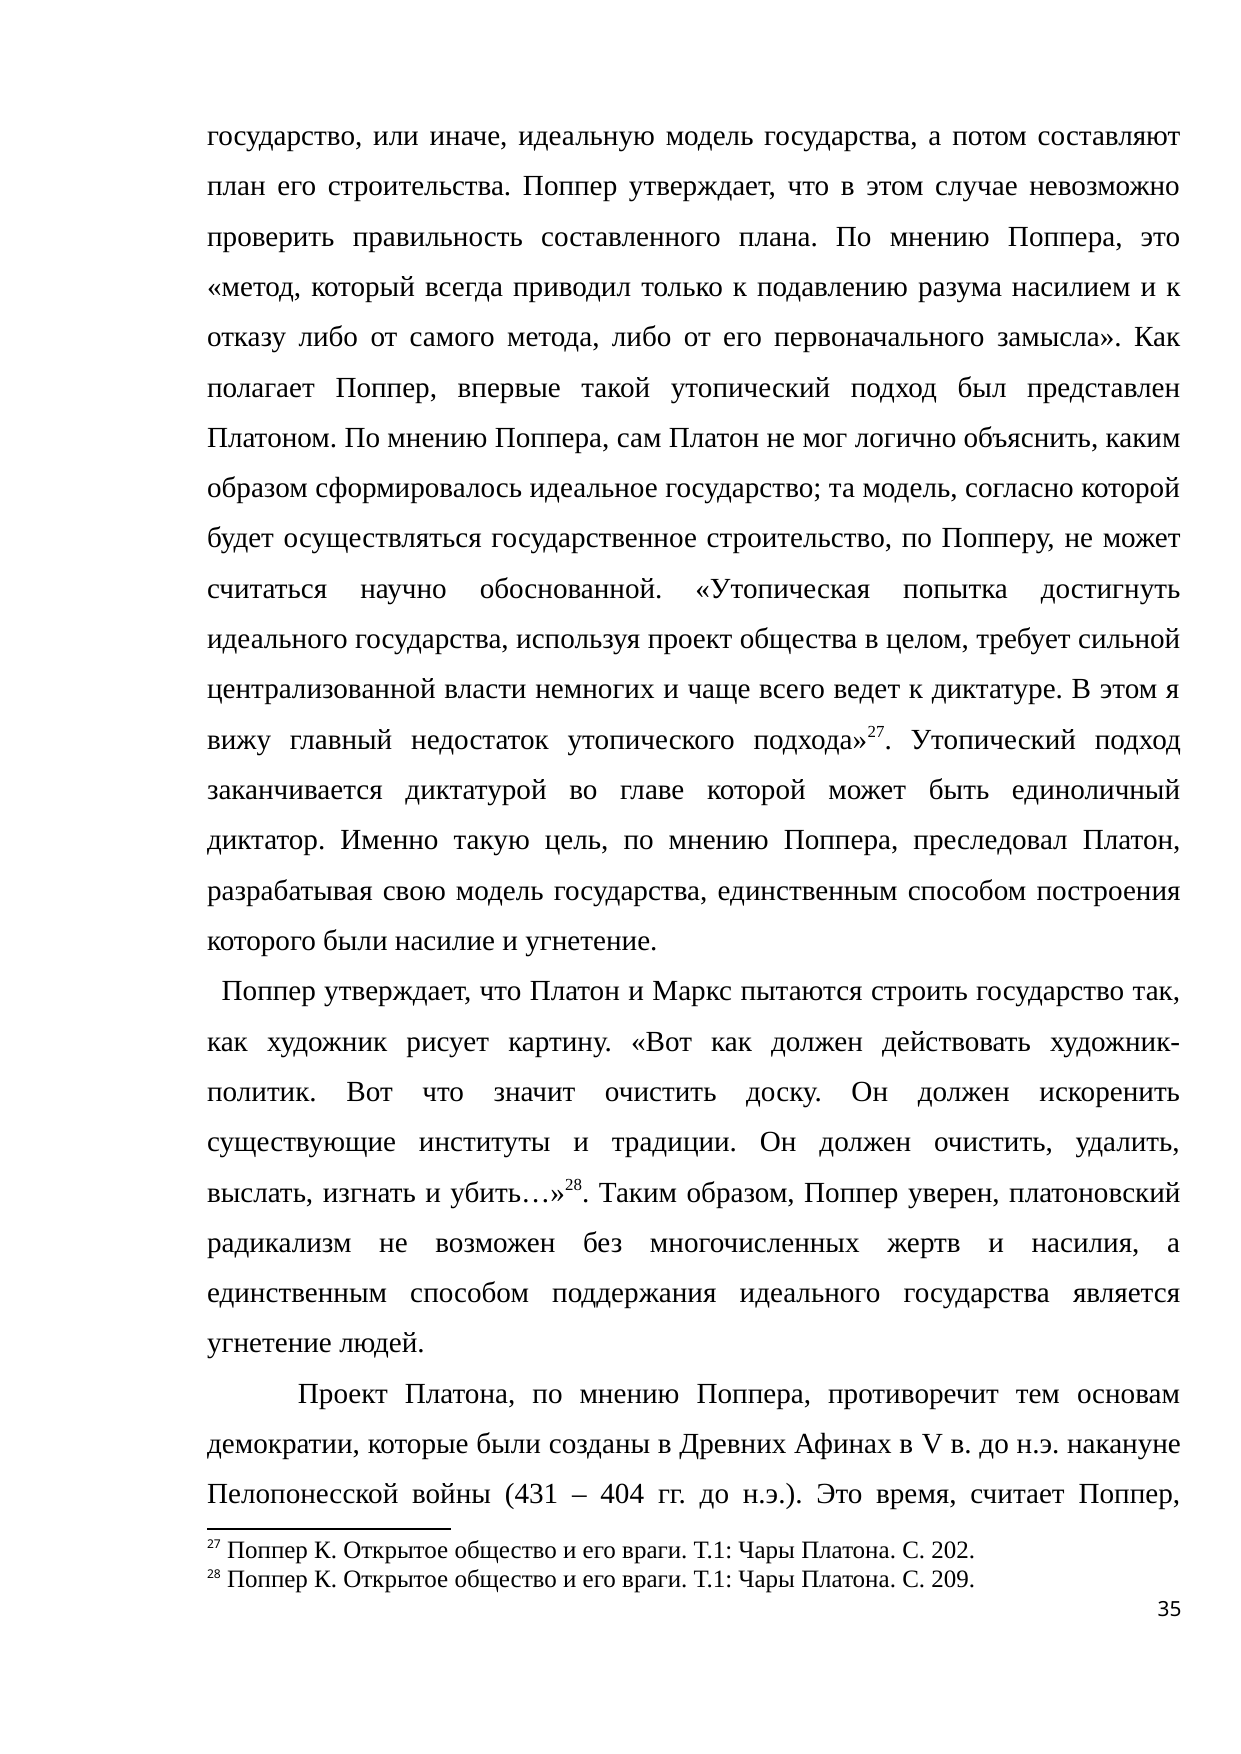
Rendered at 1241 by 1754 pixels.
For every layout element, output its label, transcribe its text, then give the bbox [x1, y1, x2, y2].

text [207, 118, 1181, 957]
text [207, 1376, 1181, 1510]
text Поппер утверждает, что Платон и Маркс пытаются строить государство так, как художник рисует картину. «Вот как должен действовать художник-политик. Вот что значит очистить доску. Он должен искоренить существующие институты и традиции. Он должен очистить, удалить, выслать, изгнать и убить…». Таким образом, Поппер уверен, платоновский радикализм не возможен без многочисленных жертв и насилия, а единственным способом поддержания идеального государства является угнетение людей. [207, 973, 1181, 1359]
